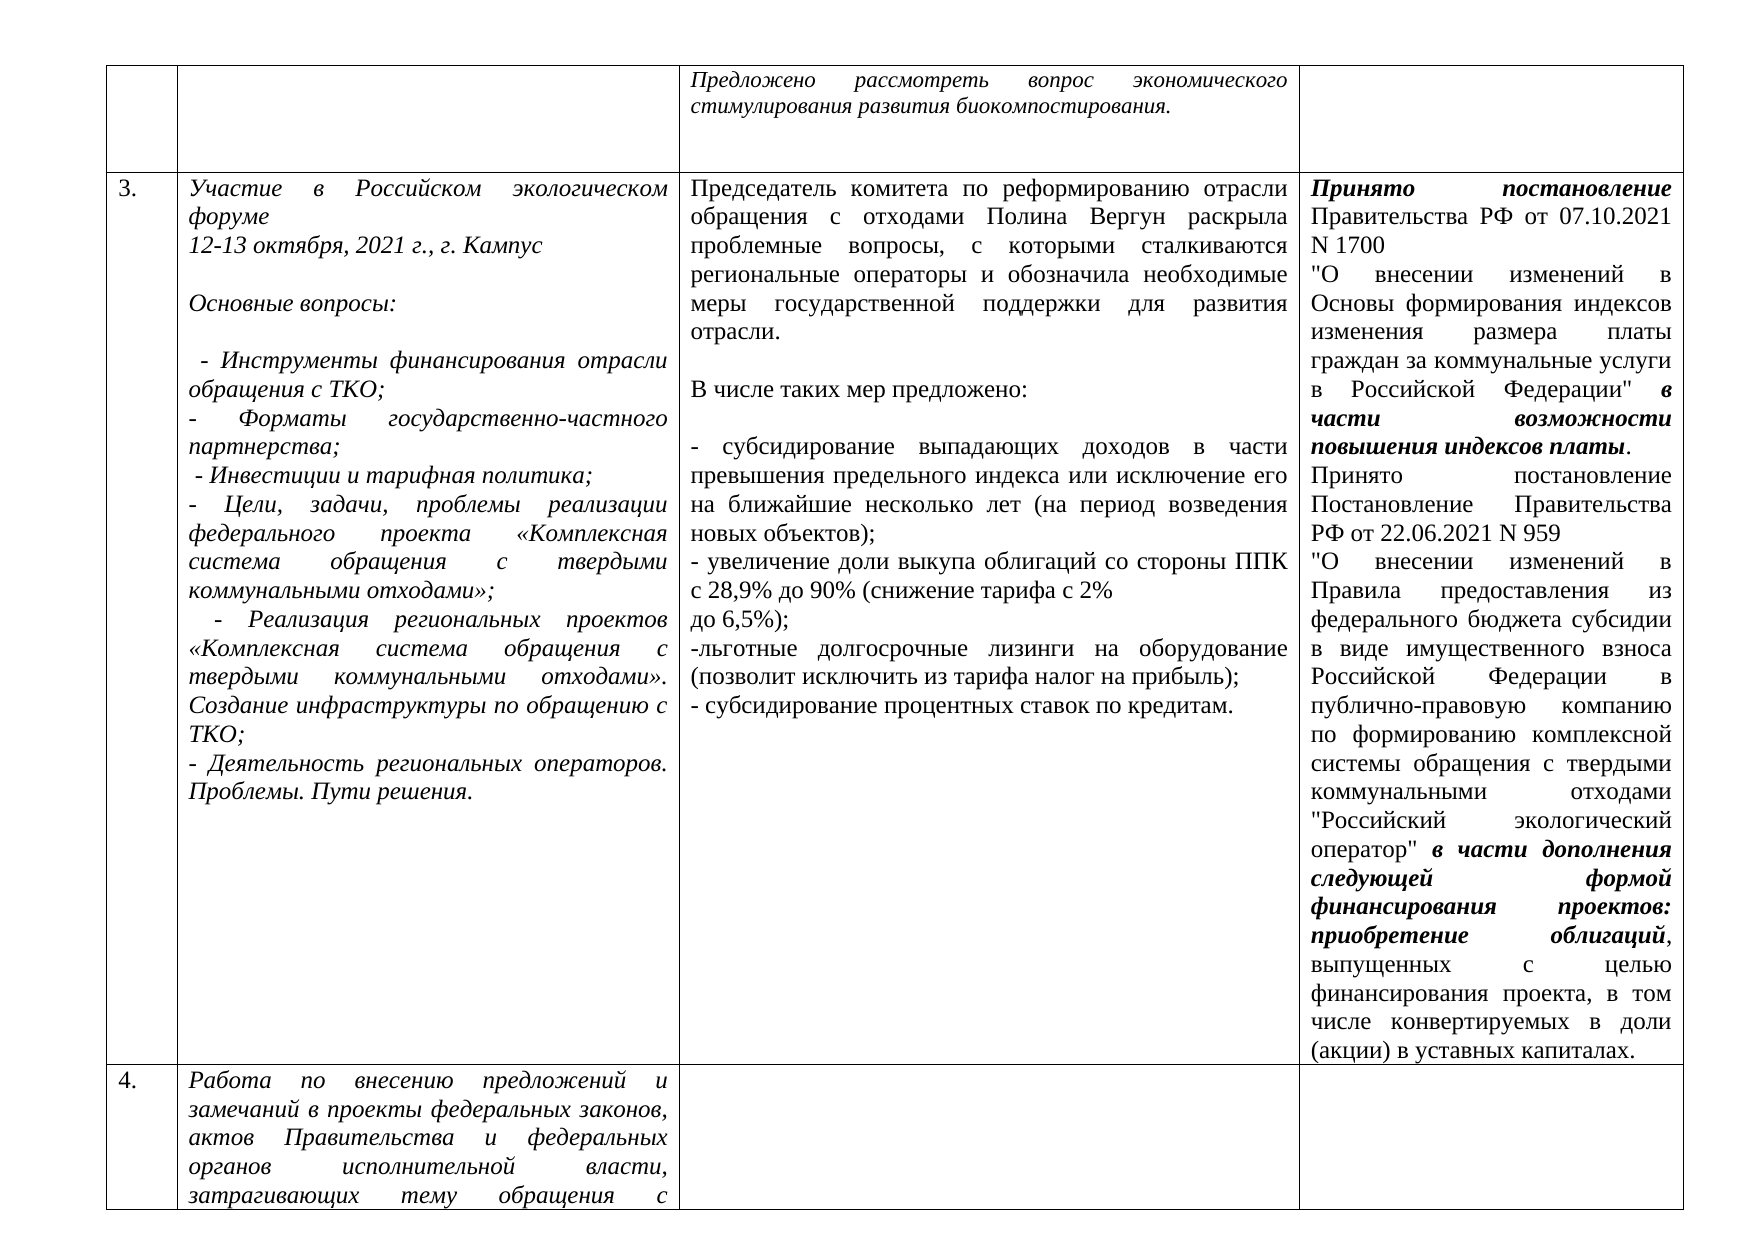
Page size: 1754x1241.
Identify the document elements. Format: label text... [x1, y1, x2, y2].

table_cell [107, 173, 177, 1064]
table_cell [1300, 1065, 1683, 1209]
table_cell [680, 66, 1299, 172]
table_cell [178, 1065, 679, 1209]
table_cell [680, 1065, 1299, 1209]
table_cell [178, 66, 679, 172]
table_cell [107, 1065, 177, 1209]
table_cell Председатель комитета по реформированию отрасли обращения с отходами Полина Вергун раскрыла проблемные вопросы, с которыми сталкиваются региональные операторы и обозначила необходимые меры государственной поддержки для развития отрасли. В числе таких мер предложено: - субсидирование выпадающих доходов в части превышения предельного индекса или исключение его на ближайшие несколько лет (на период возведения новых объектов); - увеличение доли выкупа облигаций со стороны ППК с 28,9% до 90% (снижение тарифа с 2% до 6,5%); -льготные долгосрочные лизинги на оборудование (позволит исключить из тарифа налог на прибыль); - субсидирование процентных ставок по кредитам. [680, 173, 1299, 1064]
table_cell Принято постановление Правительства РФ от 07.10.2021 N 1700 "О внесении изменений в Основы формирования индексов изменения размера платы граждан за коммунальные услуги в Российской Федерации" в части возможности повышения индексов платы. Принято постановление Постановление Правительства РФ от 22.06.2021 N 959 "О внесении изменений в Правила предоставления из федерального бюджета субсидии в виде имущественного взноса Российской Федерации в публично-правовую компанию по формированию комплексной системы обращения с твердыми коммунальными отходами "Российский экологический оператор" в части дополнения следующей формой финансирования проектов: приобретение облигаций, выпущенных с целью финансирования проекта, в том числе конвертируемых в доли (акции) в уставных капиталах. [1300, 173, 1683, 1064]
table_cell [1300, 66, 1683, 172]
table_cell Участие в Российском экологическом форуме 12-13 октября, 2021 г., г. Кампус Основные вопросы: - Инструменты финансирования отрасли обращения с ТКО; - Форматы государственно-частного партнерства; - Инвестиции и тарифная политика; - Цели, задачи, проблемы реализации федерального проекта «Комплексная система обращения с твердыми коммунальными отходами»; - Реализация региональных проектов «Комплексная система обращения с твердыми коммунальными отходами». Создание инфраструктуры по обращению с ТКО; - Деятельность региональных операторов. Проблемы. Пути решения. [178, 173, 679, 1064]
table_cell [107, 66, 177, 172]
